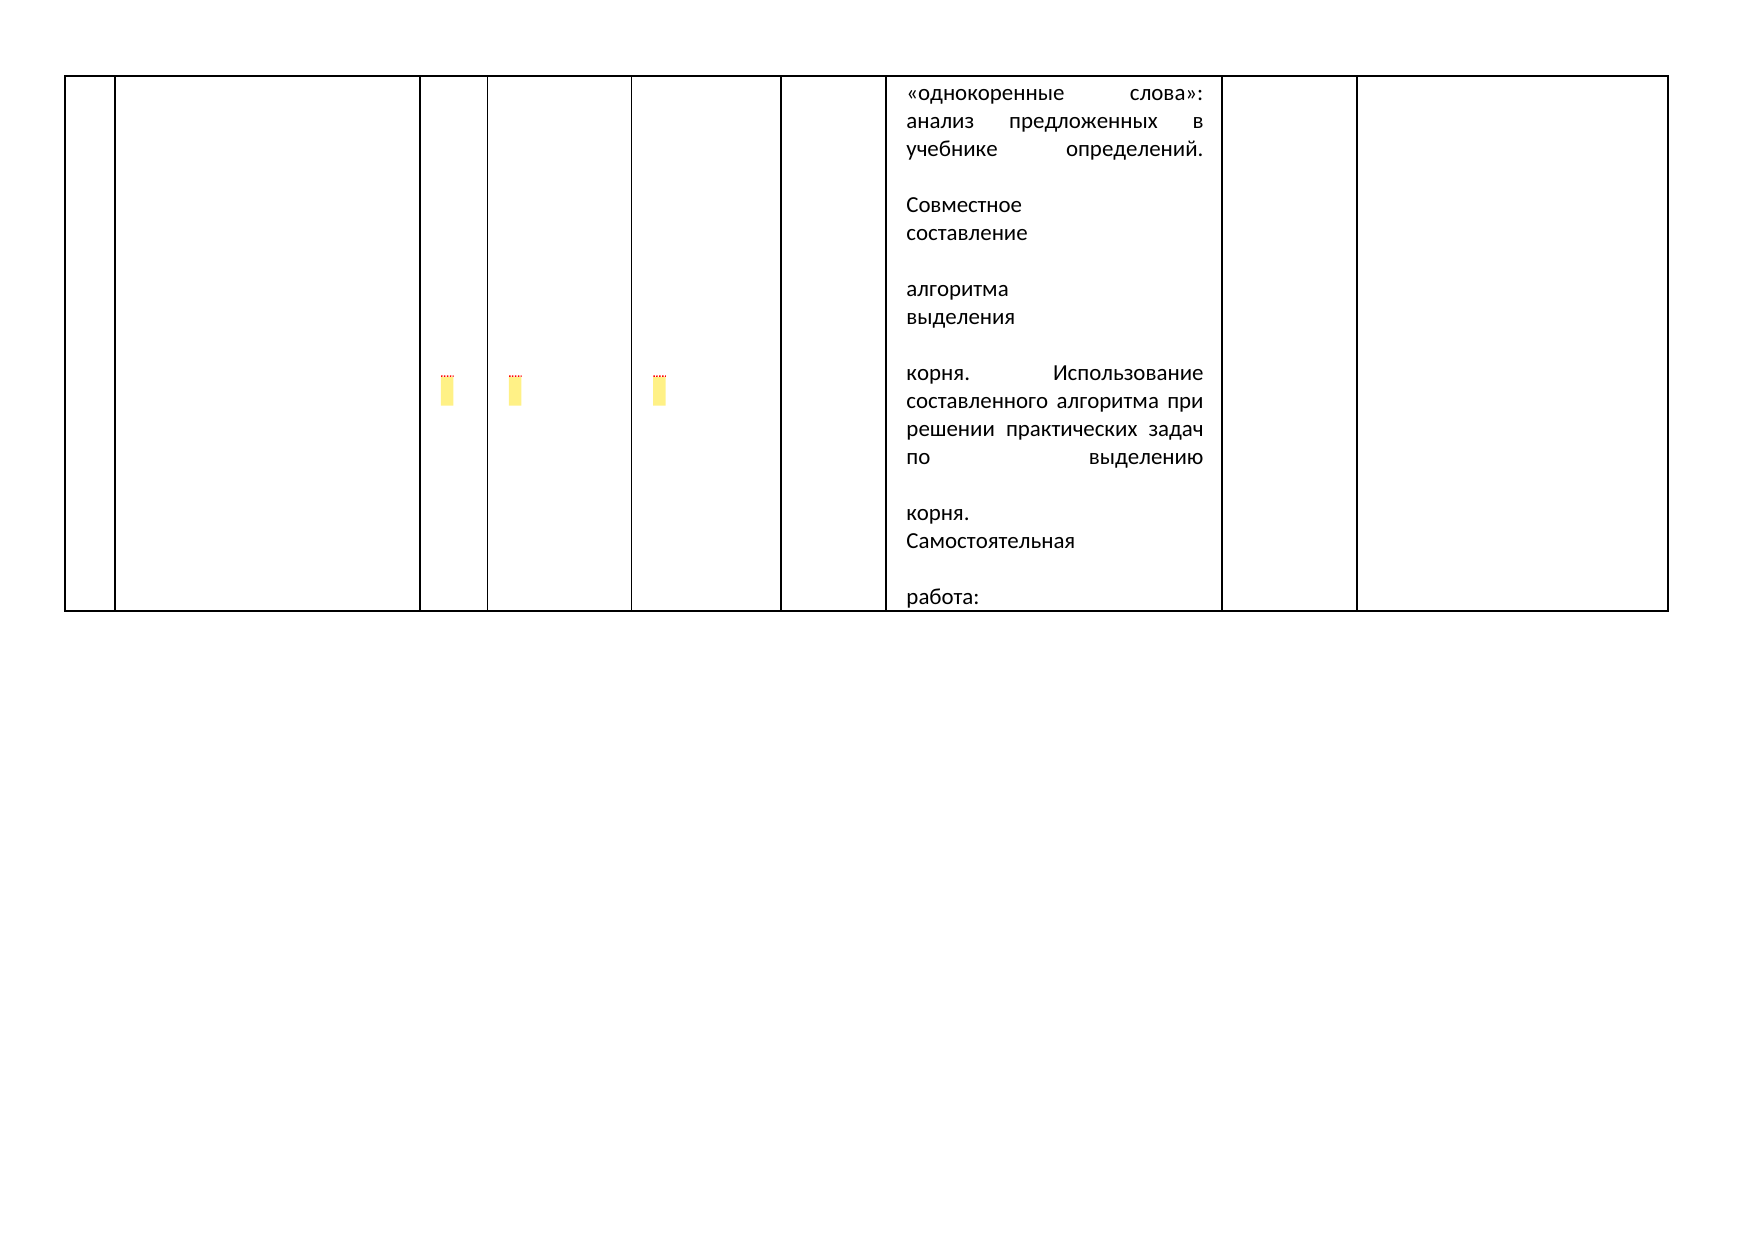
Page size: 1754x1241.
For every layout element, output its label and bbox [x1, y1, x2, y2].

table_cell [1358, 77, 1667, 610]
